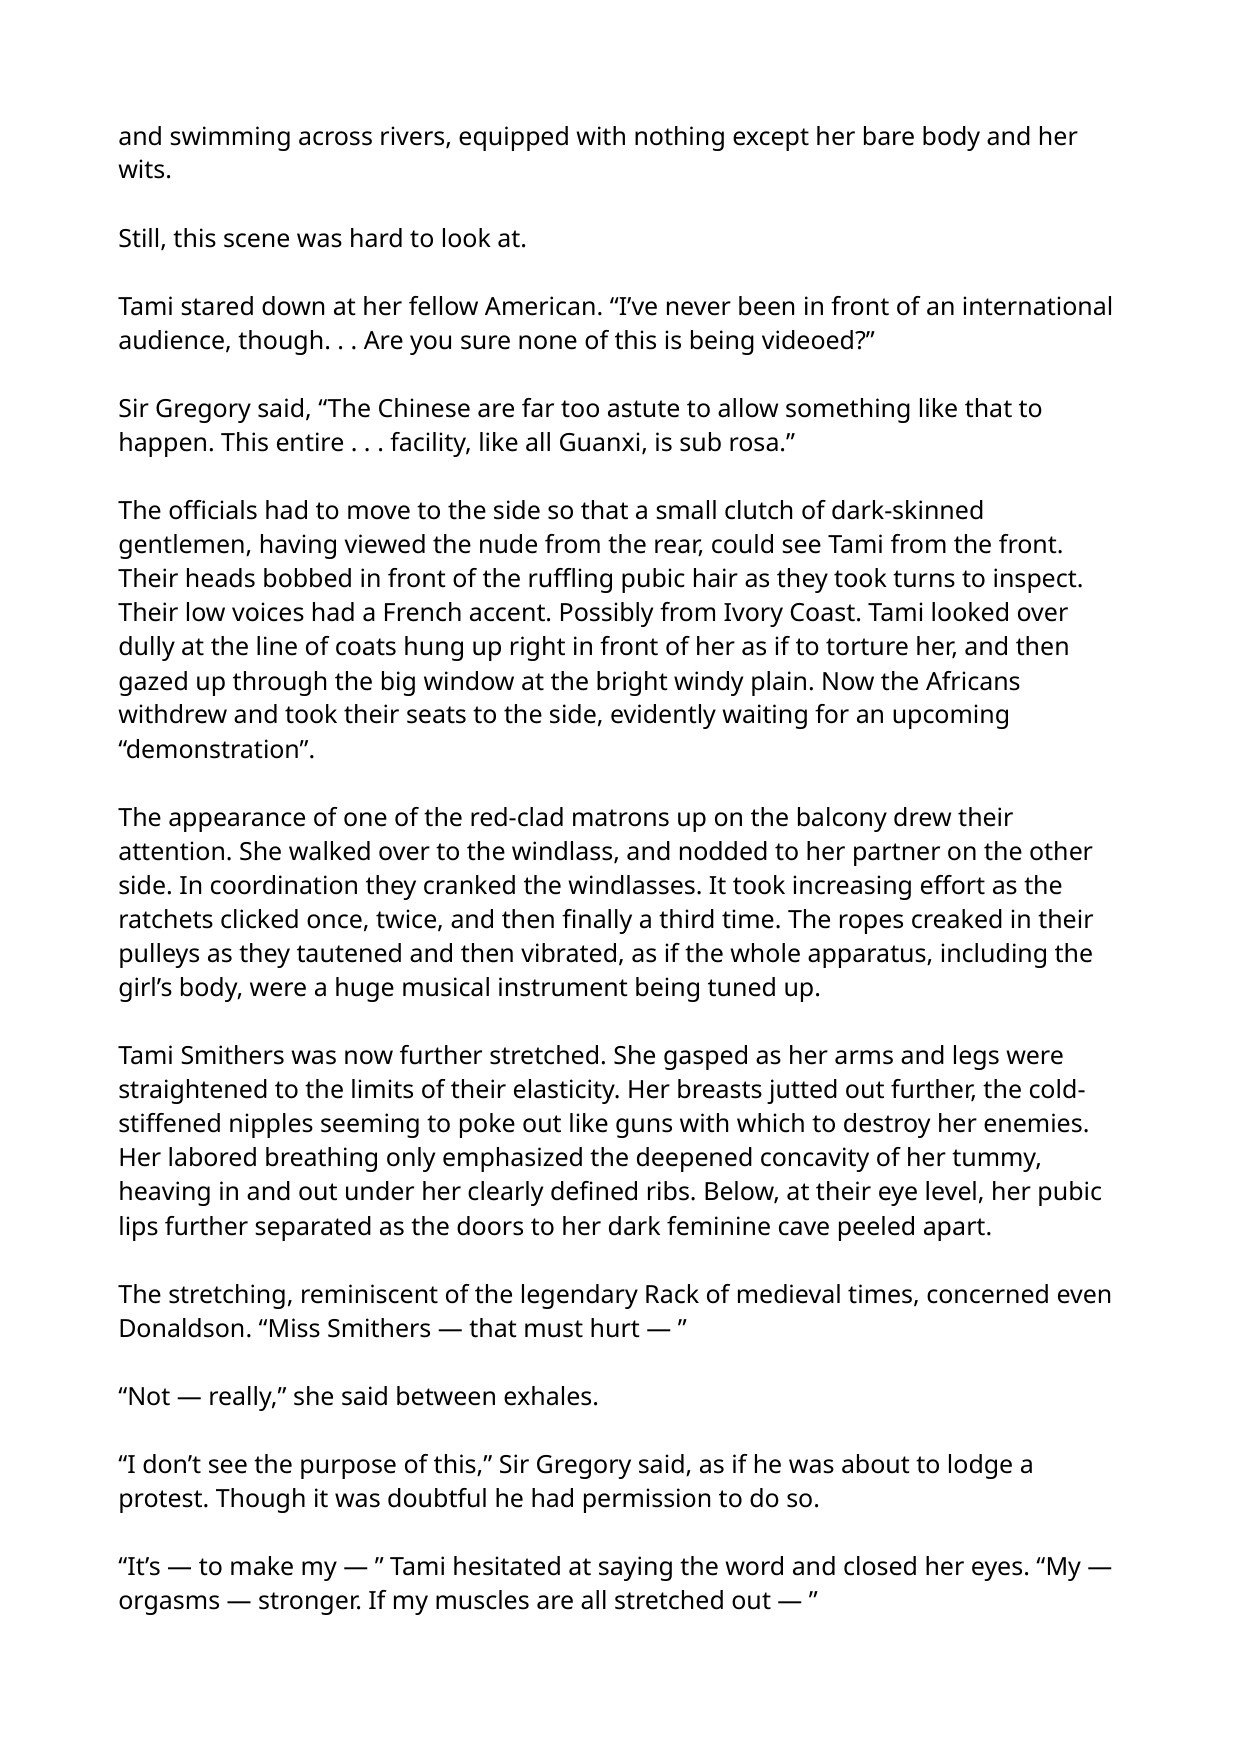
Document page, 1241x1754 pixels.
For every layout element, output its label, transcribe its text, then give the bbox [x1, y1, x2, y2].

text Still, this scene was hard to look at. [118, 220, 1122, 254]
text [118, 118, 1122, 186]
text The officials had to move to the side so that a small clutch of dark-skinned gentlemen, having viewed the nude from the rear, could see Tami from the front. Their heads bobbed in front of the ruffling pubic hair as they took turns to inspect. Their low voices had a French accent. Possibly from Ivory Coast. Tami looked over dully at the line of coats hung up right in front of her as if to torture her, and then gazed up through the big window at the bright windy plain. Now the Africans withdrew and took their seats to the side, evidently waiting for an upcoming “demonstration”. [118, 493, 1122, 765]
text Tami Smithers was now further stretched. She gasped as her arms and legs were straightened to the limits of their elasticity. Her breasts jutted out further, the cold-stiffened nipples seeming to poke out like guns with which to destroy her enemies. Her labored breathing only emphasized the deepened concavity of her tummy, heaving in and out under her clearly defined ribs. Below, at their eye level, her pubic lips further separated as the doors to her dark feminine cave peeled apart. [118, 1038, 1122, 1242]
text Sir Gregory said, “The Chinese are far too astute to allow something like that to happen. This entire . . . facility, like all Guanxi, is sub rosa.” [118, 391, 1122, 459]
text “I don’t see the purpose of this,” Sir Gregory said, as if he was about to lodge a protest. Though it was doubtful he had permission to do so. [118, 1447, 1122, 1515]
text Tami stared down at her fellow American. “I’ve never been in front of an international audience, though. . . Are you sure none of this is being videoed?” [118, 288, 1122, 357]
text The appearance of one of the red-clad matrons up on the balcony drew their attention. She walked over to the windlass, and nodded to her partner on the other side. In coordination they cranked the windlasses. It took increasing effort as the ratchets clicked once, twice, and then finally a third time. The ropes creaked in their pulleys as they tautened and then vibrated, as if the whole apparatus, including the girl’s body, were a huge musical instrument being tuned up. [118, 799, 1122, 1004]
text “It’s — to make my — ” Tami hesitated at saying the word and closed her eyes. “My — orgasms — stronger. If my muscles are all stretched out — ” [118, 1549, 1122, 1617]
text “Not — really,” she said between exhales. [118, 1378, 1122, 1412]
text The stretching, reminiscent of the legendary Rack of medieval times, concerned even Donaldson. “Miss Smithers — that must hurt — ” [118, 1276, 1122, 1344]
